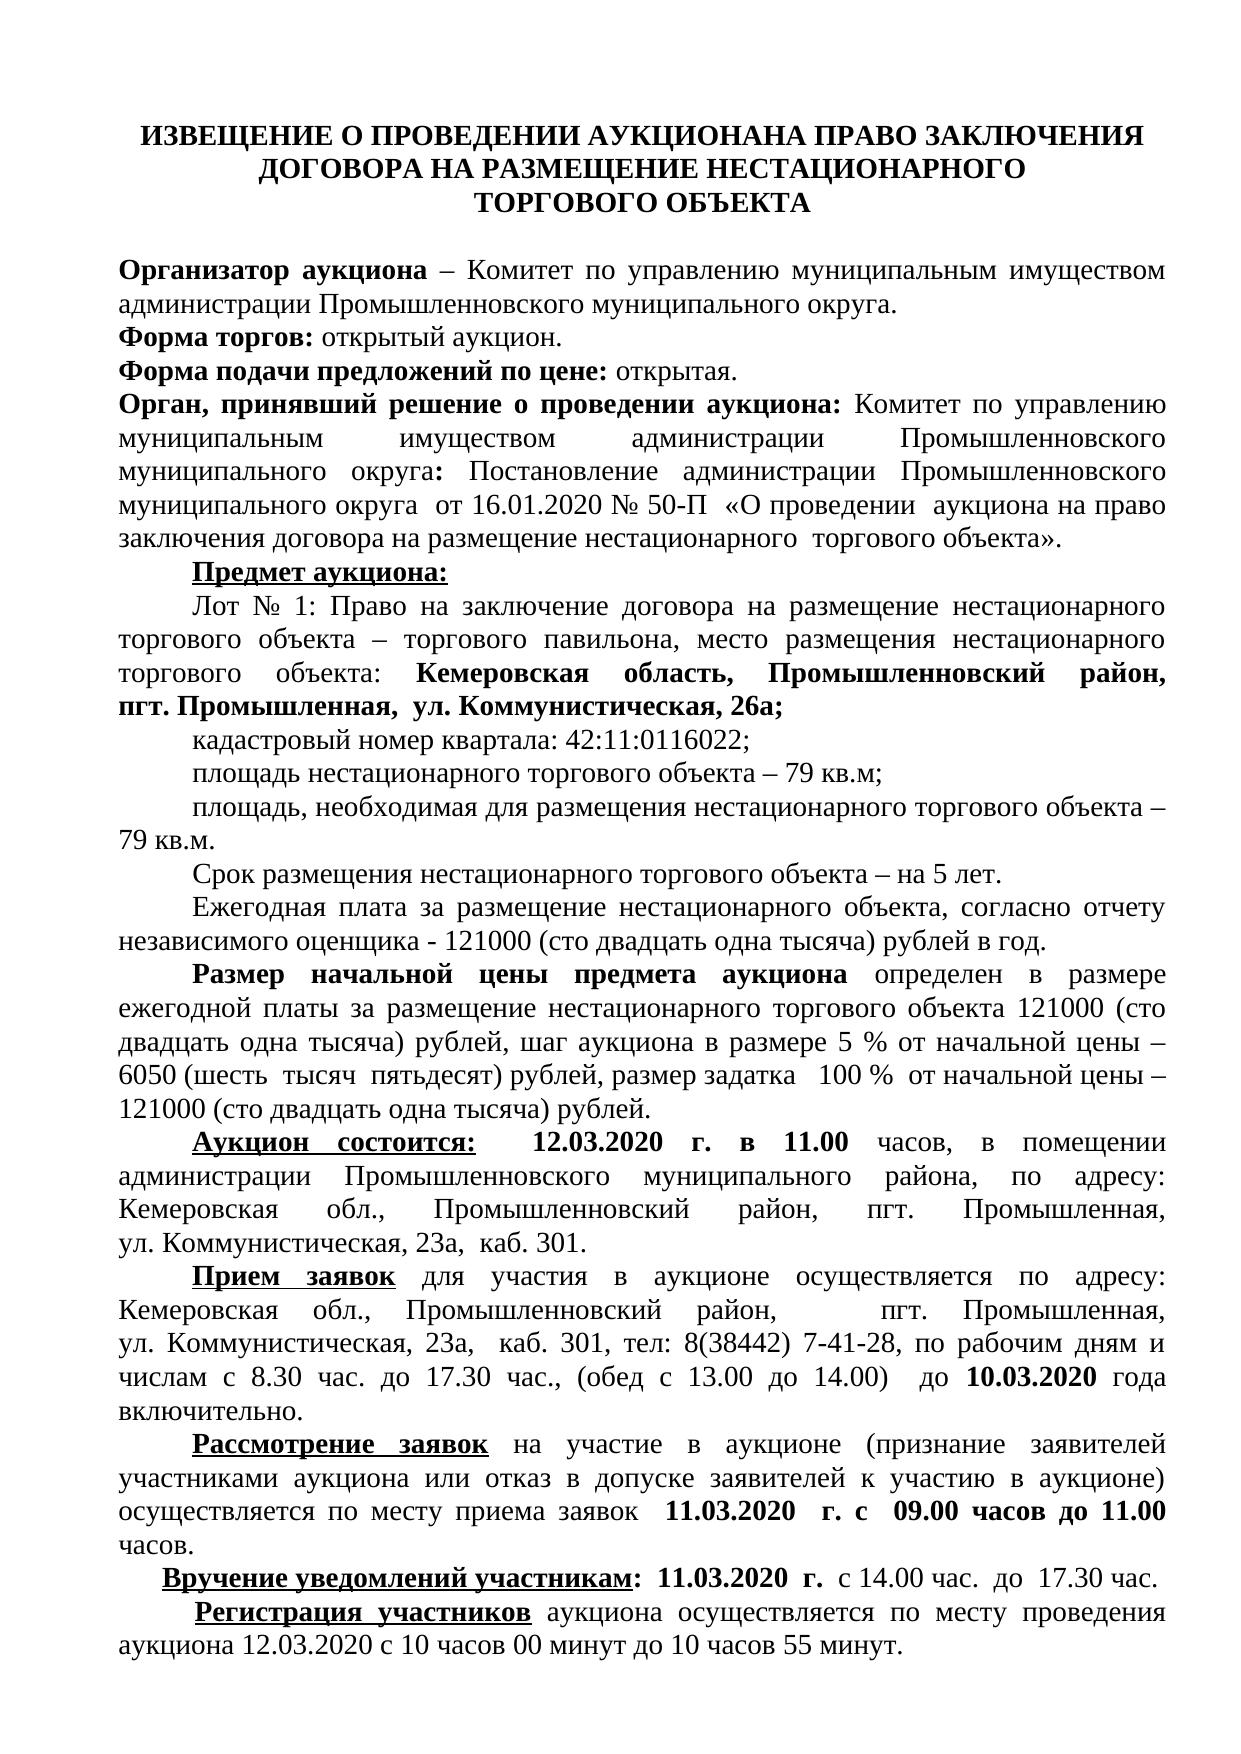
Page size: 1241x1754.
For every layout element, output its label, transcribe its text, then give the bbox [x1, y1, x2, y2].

text Орган, принявший решение о проведении аукциона: Комитет по управлению муниципальным имуществом администрации Промышленновского муниципального округа: Постановление администрации Промышленновского муниципального округа от 16.01.2020 № 50-П «О проведении аукциона на право заключения договора на размещение нестационарного торгового объекта». [118, 386, 1167, 554]
text Форма торгов: открытый аукцион. [118, 319, 1167, 353]
text Форма подачи предложений по цене: открытая. [118, 353, 1167, 386]
text Аукцион состоится: 12.03.2020 г. в 11.00 часов, в помещении администрации Промышленновского муниципального района, по адресу: Кемеровская обл., Промышленновский район, пгт. Промышленная, ул. Коммунистическая, 23а, каб. 301. [118, 1124, 1167, 1258]
text Ежегодная плата за размещение нестационарного объекта, согласно отчету независимого оценщика - 121000 (сто двадцать одна тысяча) рублей в год. [118, 889, 1167, 957]
text Рассмотрение заявок на участие в аукционе (признание заявителей участниками аукциона или отказ в допуске заявителей к участию в аукционе) осуществляется по месту приема заявок 11.03.2020 г. с 09.00 часов до 11.00 часов. [118, 1426, 1167, 1560]
text кадастровый номер квартала: 42:11:0116022; [118, 722, 1167, 755]
text Вручение уведомлений участникам: 11.03.2020 г. с 14.00 час. до 17.30 час. [118, 1560, 1167, 1594]
text ИЗВЕЩЕНИЕ О ПРОВЕДЕНИИ АУКЦИОНАНА ПРАВО ЗАКЛЮЧЕНИЯ ДОГОВОРА НА РАЗМЕЩЕНИЕ НЕСТАЦИОНАРНОГО [103, 118, 1181, 185]
text Предмет аукциона: [118, 554, 1167, 588]
text площадь нестационарного торгового объекта – 79 кв.м; [118, 755, 1167, 789]
text Регистрация участников аукциона осуществляется по месту проведения аукциона 12.03.2020 с 10 часов 00 минут до 10 часов 55 минут. [118, 1594, 1167, 1661]
text Прием заявок для участия в аукционе осуществляется по адресу: Кемеровская обл., Промышленновский район, пгт. Промышленная, ул. Коммунистическая, 23а, каб. 301, тел: 8(38442) 7-41-28, по рабочим дням и числам с 8.30 час. до 17.30 час., (обед с 13.00 до 14.00) до 10.03.2020 года включительно. [118, 1258, 1167, 1426]
text Срок размещения нестационарного торгового объекта – на 5 лет. [118, 856, 1167, 889]
text ТОРГОВОГО ОБЪЕКТА [103, 185, 1181, 219]
text площадь, необходимая для размещения нестационарного торгового объекта – 79 кв.м. [118, 789, 1167, 856]
text Размер начальной цены предмета аукциона определен в размере ежегодной платы за размещение нестационарного торгового объекта 121000 (сто двадцать одна тысяча) рублей, шаг аукциона в размере 5 % от начальной цены – 6050 (шесть тысяч пятьдесят) рублей, размер задатка 100 % от начальной цены – 121000 (сто двадцать одна тысяча) рублей. [118, 957, 1167, 1124]
text Лот № 1: Право на заключение договора на размещение нестационарного торгового объекта – торгового павильона, место размещения нестационарного торгового объекта: Кемеровская область, Промышленновский район, пгт. Промышленная, ул. Коммунистическая, 26а; [118, 588, 1167, 722]
text Организатор аукциона – Комитет по управлению муниципальным имуществом администрации Промышленновского муниципального округа. [118, 252, 1167, 319]
